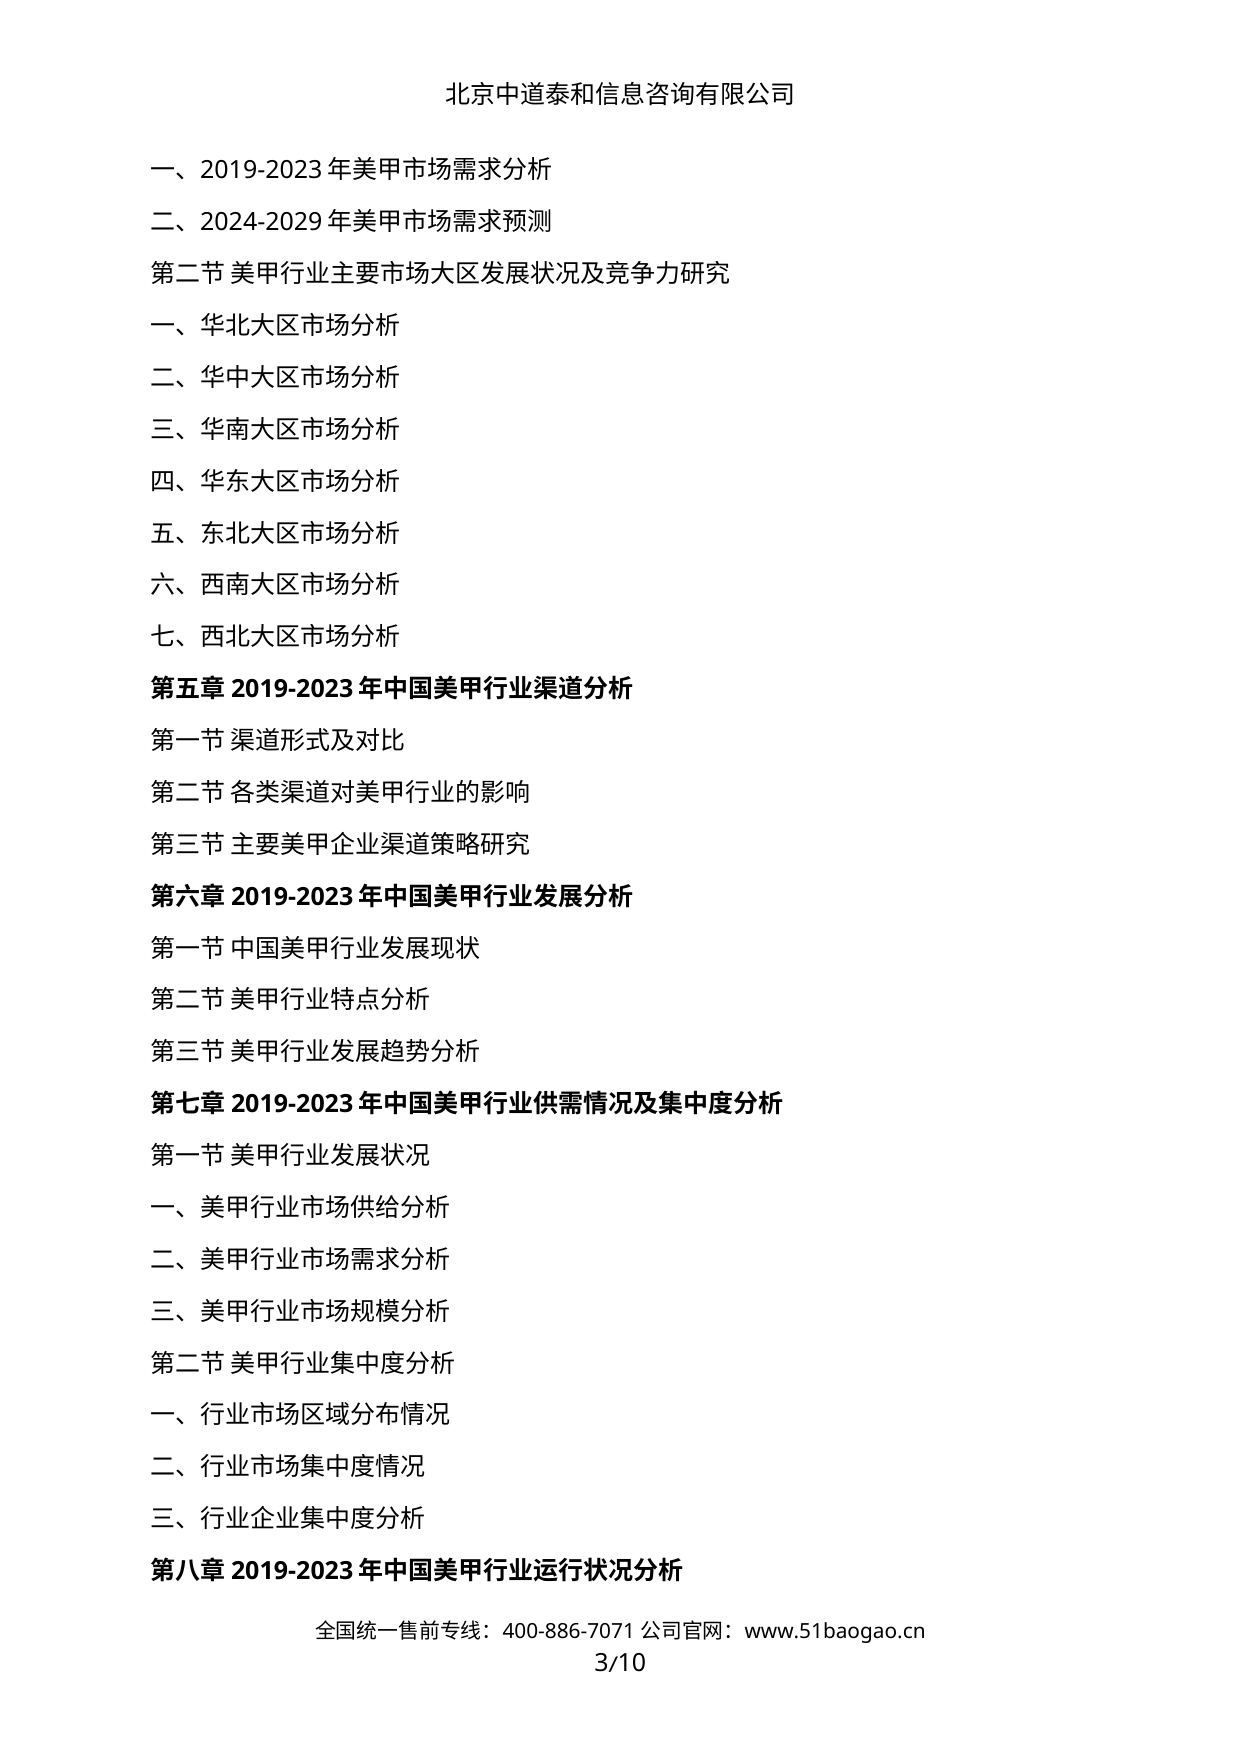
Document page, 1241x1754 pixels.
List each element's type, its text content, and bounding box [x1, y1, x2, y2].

text 二、行业市场集中度情况 [150, 1447, 1090, 1483]
text 第二节 各类渠道对美甲行业的影响 [150, 772, 1090, 809]
text 三、美甲行业市场规模分析 [150, 1291, 1090, 1327]
text 一、华北大区市场分析 [150, 306, 1090, 342]
text 第二节 美甲行业主要市场大区发展状况及竞争力研究 [150, 254, 1090, 290]
text 第一节 美甲行业发展状况 [150, 1136, 1090, 1172]
text 第三节 主要美甲企业渠道策略研究 [150, 824, 1090, 861]
text 一、2019-2023年美甲市场需求分析 [150, 150, 1090, 186]
text 三、华南大区市场分析 [150, 409, 1090, 446]
text 二、2024-2029年美甲市场需求预测 [150, 202, 1090, 238]
text 四、华东大区市场分析 [150, 461, 1090, 497]
text 一、行业市场区域分布情况 [150, 1395, 1090, 1431]
text 一、美甲行业市场供给分析 [150, 1187, 1090, 1224]
text 二、华中大区市场分析 [150, 357, 1090, 394]
text 五、东北大区市场分析 [150, 513, 1090, 549]
text 第二节 美甲行业集中度分析 [150, 1343, 1090, 1379]
text 第六章 2019-2023年中国美甲行业发展分析 [150, 876, 1090, 912]
text 第一节 渠道形式及对比 [150, 721, 1090, 757]
text 第一节 中国美甲行业发展现状 [150, 928, 1090, 964]
text 三、行业企业集中度分析 [150, 1499, 1090, 1535]
text 第二节 美甲行业特点分析 [150, 980, 1090, 1016]
text 第八章 2019-2023年中国美甲行业运行状况分析 [150, 1551, 1090, 1587]
text 二、美甲行业市场需求分析 [150, 1239, 1090, 1276]
text 第五章 2019-2023年中国美甲行业渠道分析 [150, 669, 1090, 705]
text 第三节 美甲行业发展趋势分析 [150, 1032, 1090, 1068]
text 第七章 2019-2023年中国美甲行业供需情况及集中度分析 [150, 1084, 1090, 1120]
text 七、西北大区市场分析 [150, 617, 1090, 653]
text 六、西南大区市场分析 [150, 565, 1090, 601]
